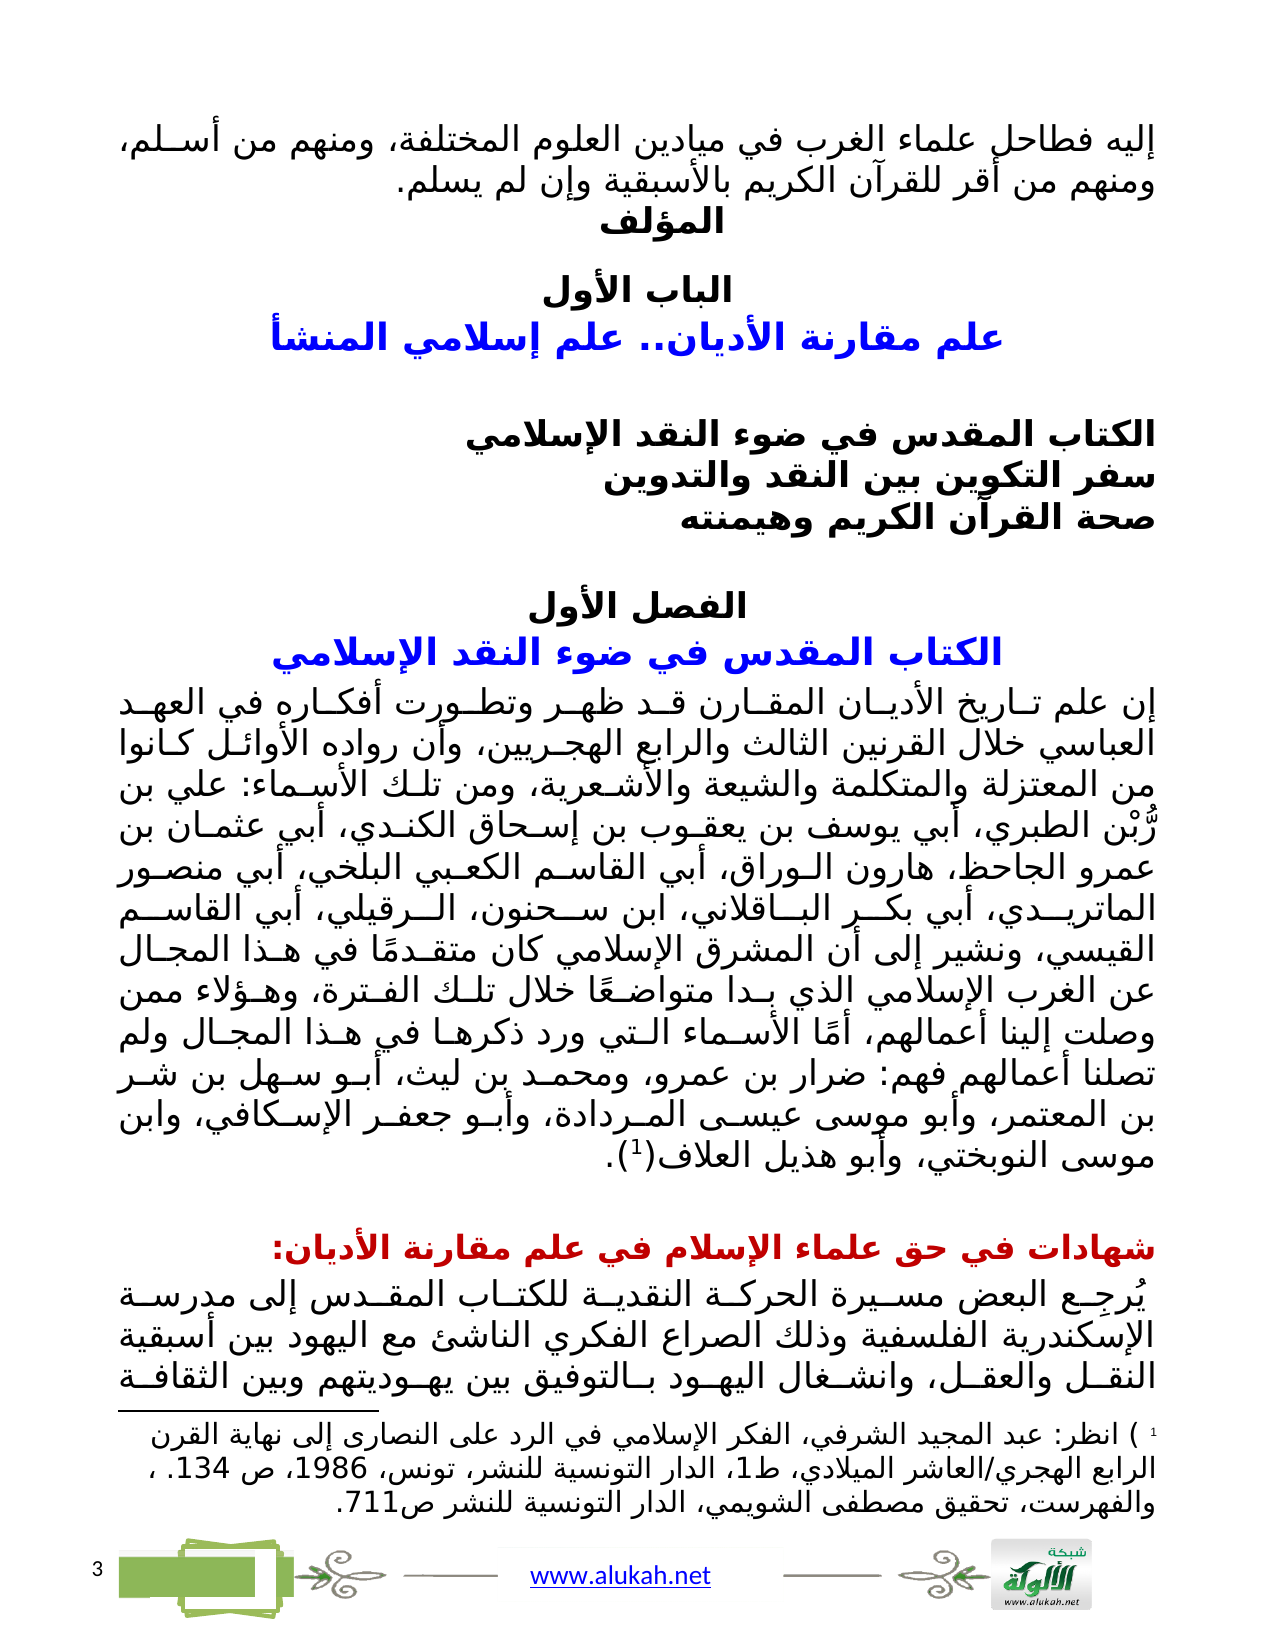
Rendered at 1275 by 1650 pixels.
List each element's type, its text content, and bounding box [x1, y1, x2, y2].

text الفصل الأول [118, 586, 1157, 627]
text صحة القرآن الكريم وهيمنته [118, 496, 1157, 537]
text سفر التكوين بين النقد والتدوين [118, 455, 1157, 496]
text الكتاب المقدس في ضوء النقد الإسلامي [118, 414, 1157, 455]
picture [117, 1535, 1093, 1617]
subtitle علم مقارنة الأديان.. علم إسلامي المنشأ [118, 315, 1157, 359]
text المؤلف [118, 201, 1157, 242]
text إن علم تاريخ الأديان المقارن قد ظهر وتطورت أفكاره في العهد العباسي خلال القرنين الثالث والرابع الهجريين، وأن رواده الأوائل كانوا من المعتزلة والمتكلمة والشيعة والأشعرية، ومن تلك الأسماء: علي بن رُّبْن الطبري، أبي يوسف بن يعقوب بن إسحاق الكندي، أبي عثمان بن عمرو الجاحظ، هارون الوراق، أبي القاسم الكعبي البلخي، أبي منصور الماتريدي، أبي بكر الباقلاني، ابن سحنون، الرقيلي، أبي القاسم القيسي، ونشير إلى أن المشرق الإسلامي كان متقدمًا في هذا المجال عن الغرب الإسلامي الذي بدا متواضعًا خلال تلك الفترة، وهؤلاء ممن وصلت إلينا أعمالهم، أمًا الأسماء التي ورد ذكرها في هذا المجال ولم تصلنا أعمالهم فهم: ضرار بن عمرو، ومحمد بن ليث، أبو سهل بن شر بن المعتمر، وأبو موسى عيسى المردادة، وأبو جعفر الإسكافي، وابن موسى النوبختي، وأبو هذيل العلاف(). [118, 681, 1157, 1176]
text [118, 118, 1157, 201]
text الباب الأول [118, 270, 1157, 311]
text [118, 1273, 1157, 1397]
subtitle شهادات في حق علماء الإسلام في علم مقارنة الأديان: [118, 1228, 1157, 1267]
subtitle الكتاب المقدس في ضوء النقد الإسلامي [118, 631, 1157, 675]
